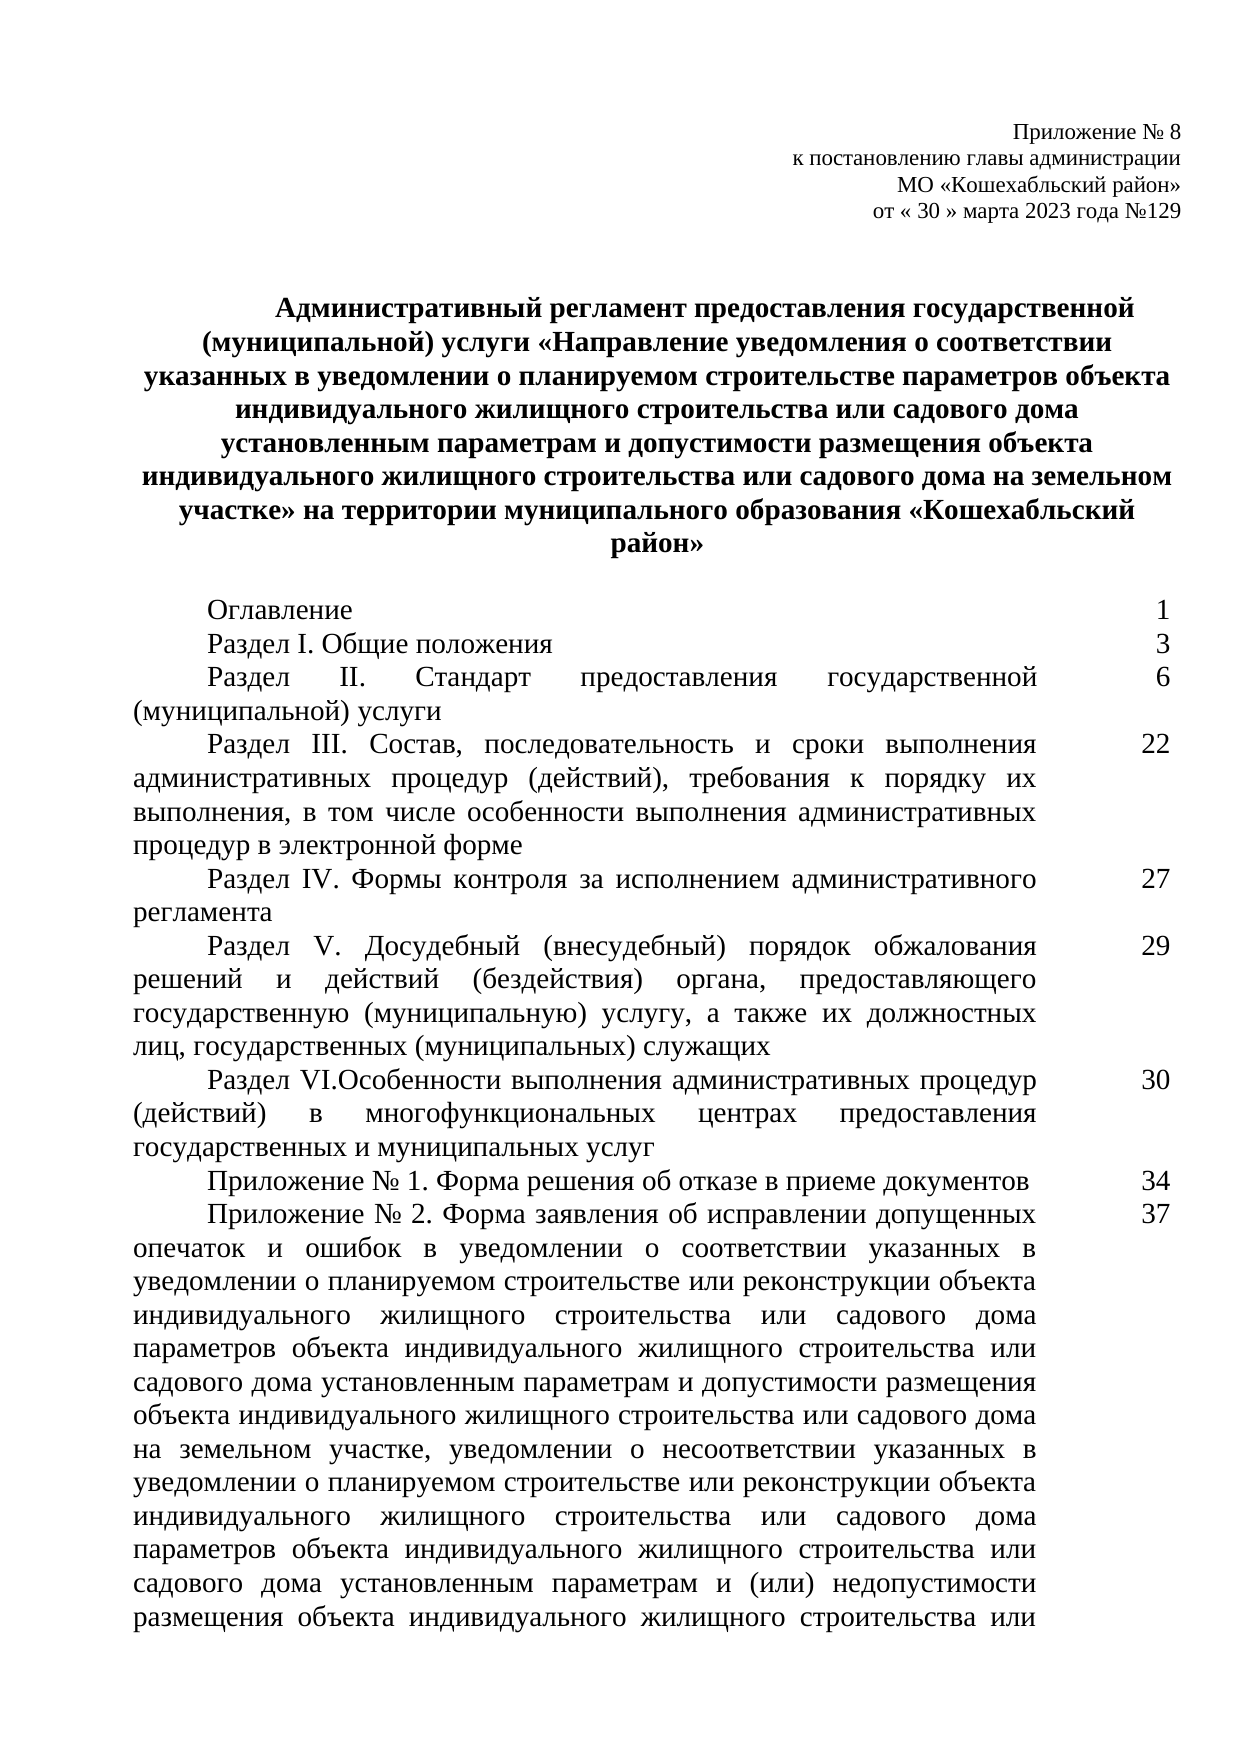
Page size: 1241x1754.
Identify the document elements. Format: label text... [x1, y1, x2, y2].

table_header 1 [1049, 593, 1181, 626]
table_cell 29 [1049, 928, 1181, 1062]
table_cell 3 [1049, 626, 1181, 659]
table_cell 30 [1049, 1062, 1181, 1163]
title Приложение № 8 [133, 118, 1181, 144]
title от « 30 » марта 2023 года №129 [133, 197, 1181, 223]
table_cell 27 [1049, 861, 1181, 928]
table_cell Раздел I. Общие положения [122, 626, 1048, 659]
table_cell 34 [1049, 1163, 1181, 1196]
table_cell Раздел VI.Особенности выполнения административных процедур (действий) в многофункциональных центрах предоставления государственных и муниципальных услуг [122, 1062, 1048, 1163]
table_cell Приложение № 1. Форма решения об отказе в приеме документов [122, 1163, 1048, 1196]
table_cell Раздел IV. Формы контроля за исполнением административного регламента [122, 861, 1048, 928]
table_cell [122, 1196, 1048, 1632]
title к постановлению главы администрации [133, 144, 1181, 171]
text Административный регламент предоставления государственной (муниципальной) услуги «Направление уведомления о соответствии указанных в уведомлении о планируемом строительстве параметров объекта индивидуального жилищного строительства или садового дома установленным параметрам и допустимости размещения объекта индивидуального жилищного строительства или садового дома на земельном участке» на территории муниципального образования «Кошехабльский район» [133, 291, 1181, 559]
table_cell 22 [1049, 727, 1181, 861]
table_cell Раздел III. Состав, последовательность и сроки выполнения административных процедур (действий), требования к порядку их выполнения, в том числе особенности выполнения административных процедур в электронной форме [122, 727, 1048, 861]
table_cell Раздел V. Досудебный (внесудебный) порядок обжалования решений и действий (бездействия) органа, предоставляющего государственную (муниципальную) услугу, а также их должностных лиц, государственных (муниципальных) служащих [122, 928, 1048, 1062]
table_header Оглавление [122, 593, 1048, 626]
title МО «Кошехабльский район» [133, 171, 1181, 197]
table_cell Раздел II. Стандарт предоставления государственной (муниципальной) услуги [122, 660, 1048, 727]
table_cell 6 [1049, 660, 1181, 727]
table_cell 37 [1049, 1196, 1181, 1632]
